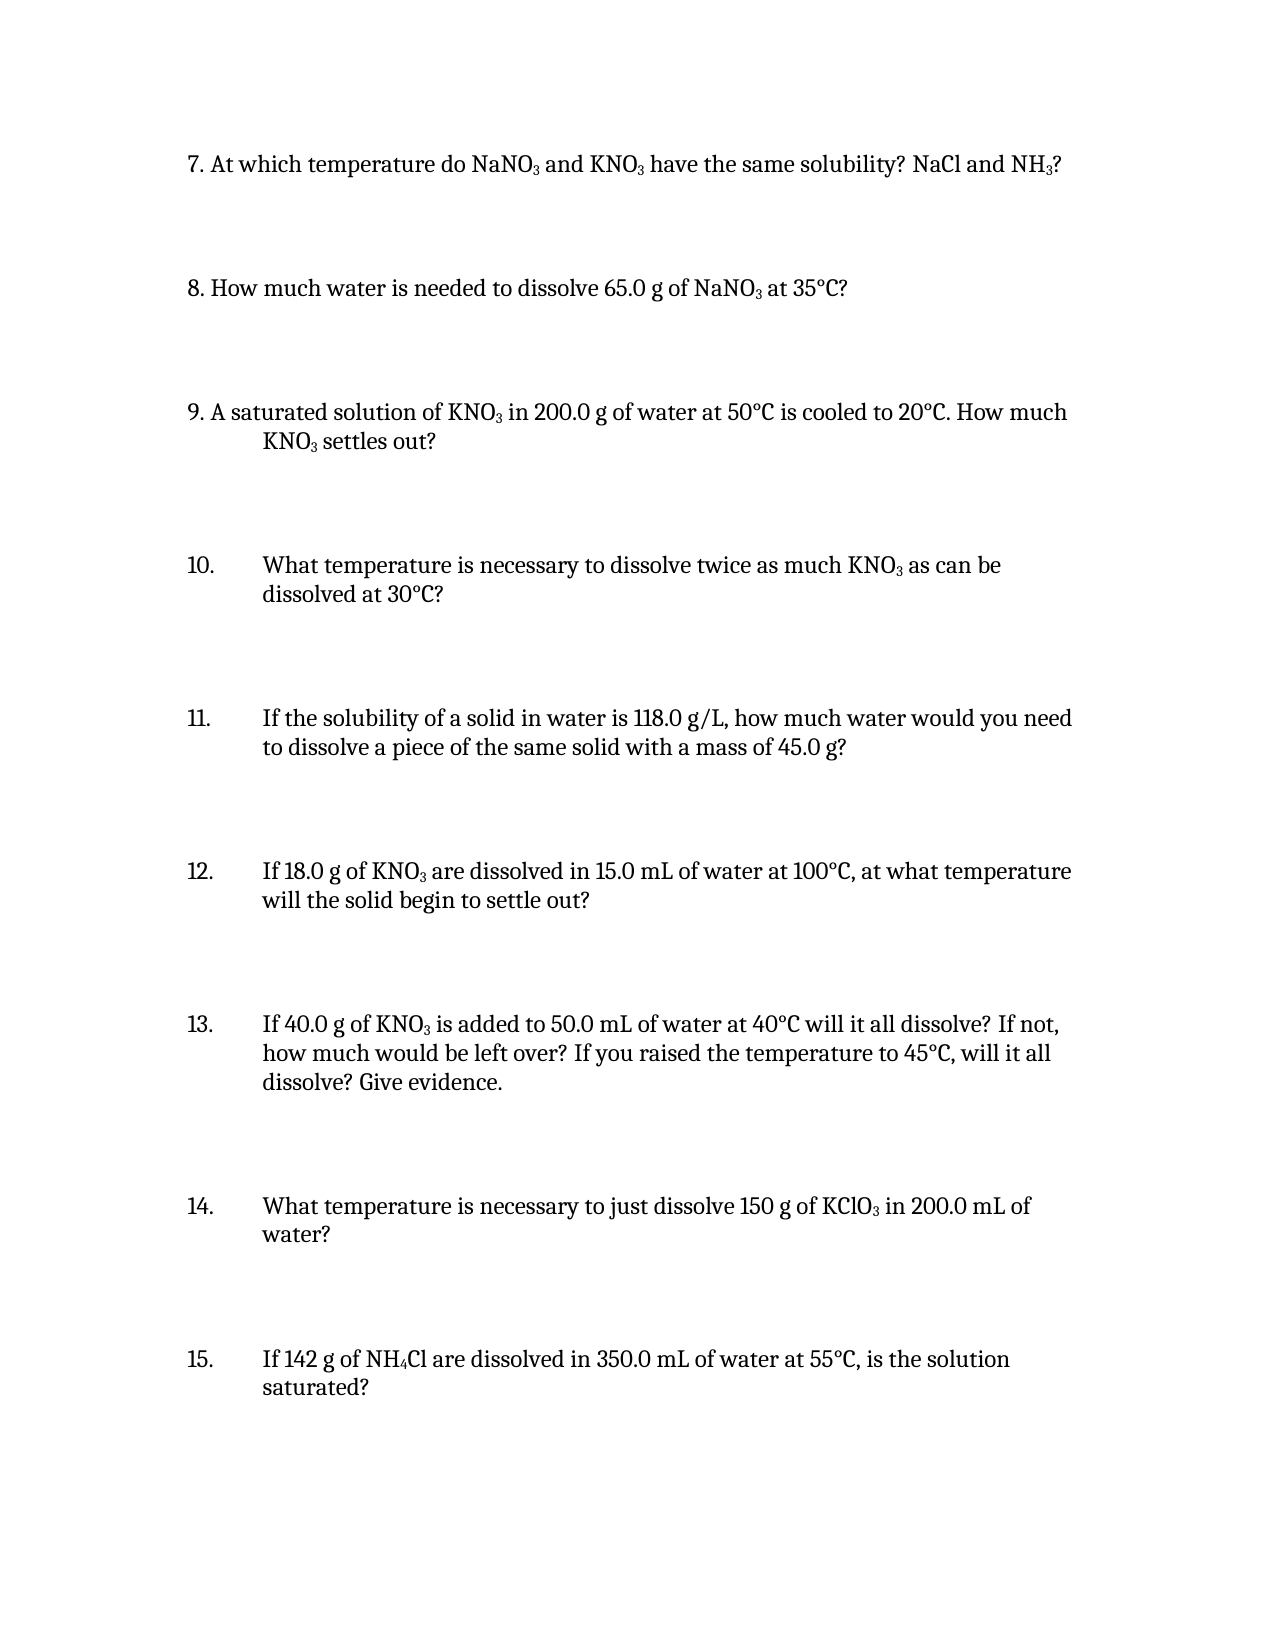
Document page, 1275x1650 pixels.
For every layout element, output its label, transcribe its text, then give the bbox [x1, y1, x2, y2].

list A saturated solution of KNO3 in 200.0 g of water at 50°C is cooled to 20°C. How much KNO3 settles out? [187, 398, 1087, 456]
list What temperature is necessary to just dissolve 150 g of KClO3 in 200.0 mL of water? [187, 1192, 1087, 1249]
list How much water is needed to dissolve 65.0 g of NaNO3 at 35°C? [187, 274, 1087, 303]
list What temperature is necessary to dissolve twice as much KNO3 as can be dissolved at 30°C? [187, 551, 1087, 609]
list If 142 g of NH4Cl are dissolved in 350.0 mL of water at 55°C, is the solution saturated? [187, 1344, 1087, 1402]
list At which temperature do NaNO3 and KNO3 have the same solubility? NaCl and NH3? [187, 150, 1087, 179]
list If 40.0 g of KNO3 is added to 50.0 mL of water at 40°C will it all dissolve? If not, how much would be left over? If you raised the temperature to 45°C, will it all dissolve? Give evidence. [187, 1010, 1087, 1096]
list If 18.0 g of KNO3 are dissolved in 15.0 mL of water at 100°C, at what temperature will the solid begin to settle out? [187, 857, 1087, 914]
list If the solubility of a solid in water is 118.0 g/L, how much water would you need to dissolve a piece of the same solid with a mass of 45.0 g? [187, 704, 1087, 762]
